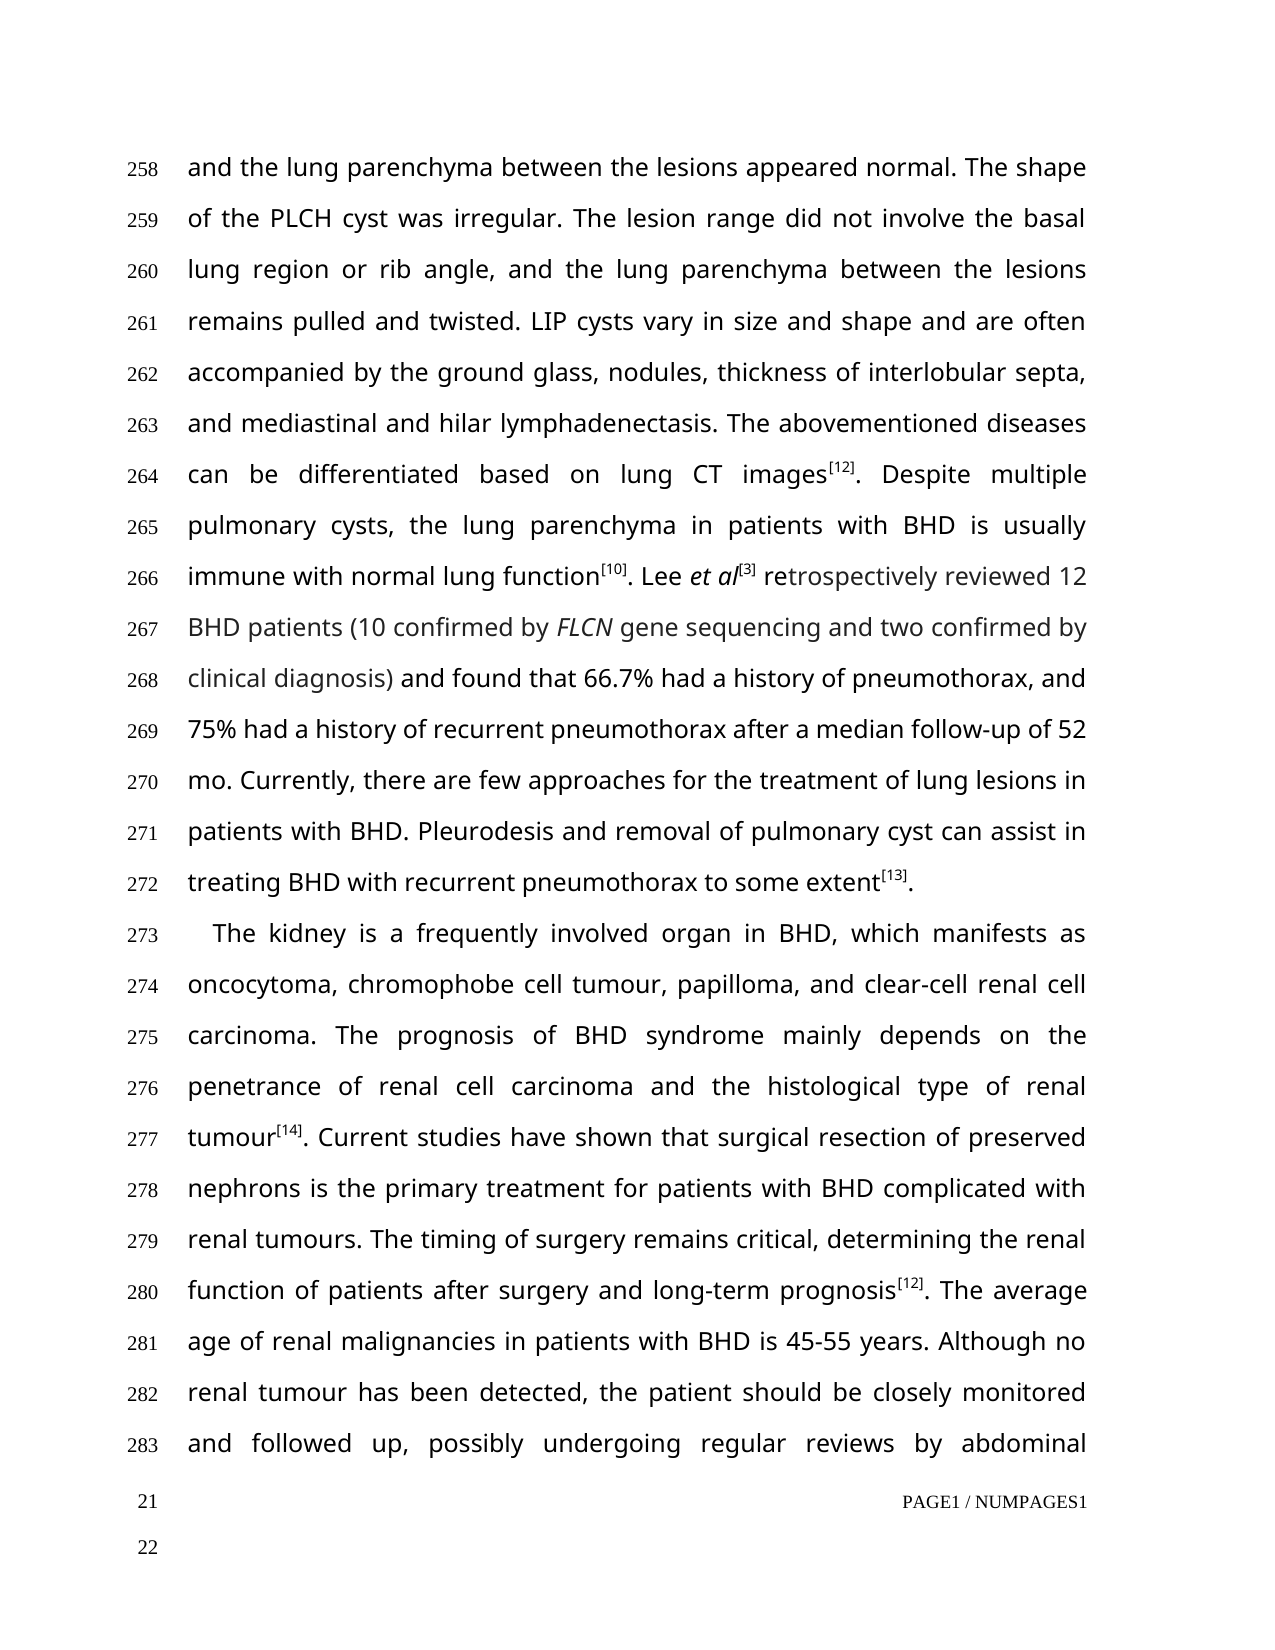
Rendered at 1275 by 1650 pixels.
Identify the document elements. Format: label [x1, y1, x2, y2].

text [187, 916, 1087, 1460]
text [187, 150, 1087, 899]
